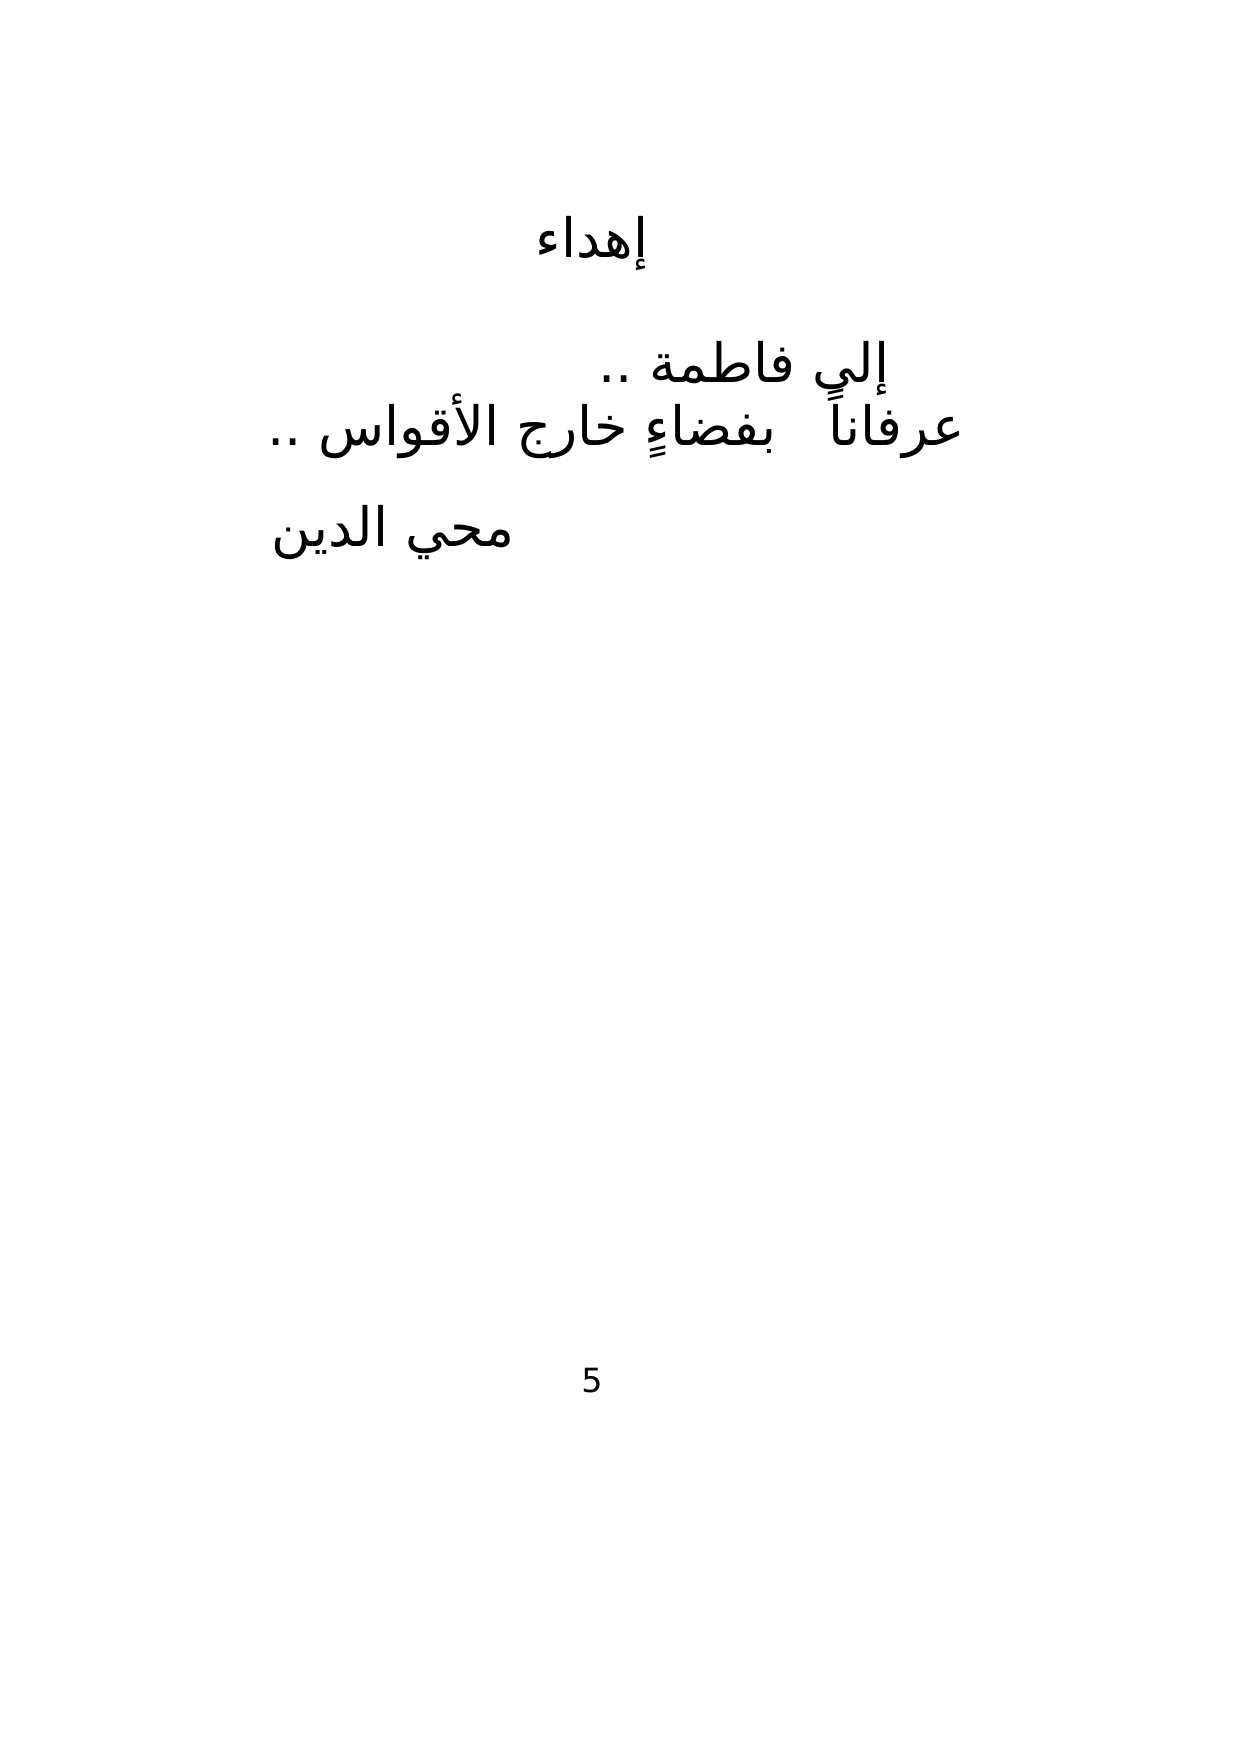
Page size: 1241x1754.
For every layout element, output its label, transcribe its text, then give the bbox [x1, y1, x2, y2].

text إلى فاطمة .. [219, 332, 964, 395]
text محي الدين [219, 496, 589, 559]
text إهداء [219, 207, 964, 270]
text عرفاناً بفضاءٍ خارج الأقواس .. [219, 395, 964, 458]
